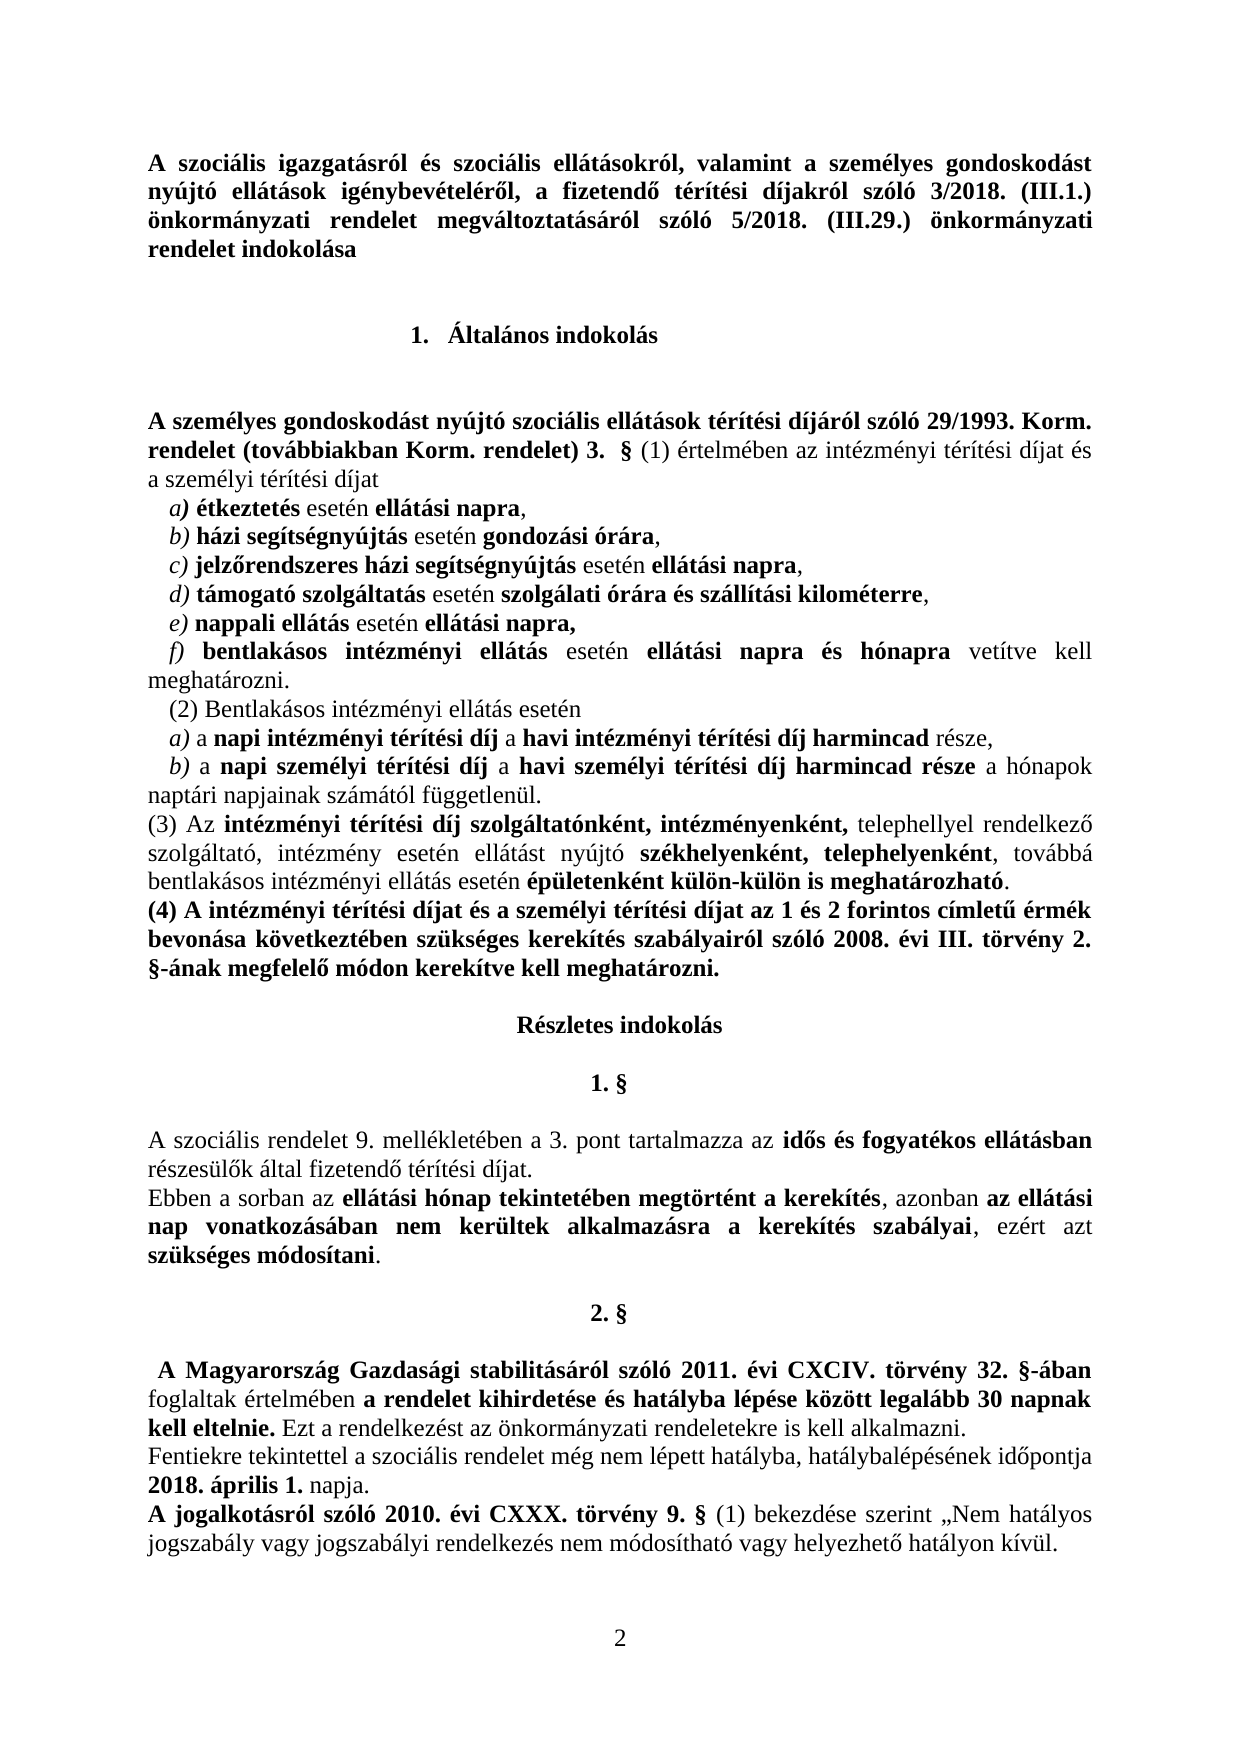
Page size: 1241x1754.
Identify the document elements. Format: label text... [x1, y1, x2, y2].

text c) jelzőrendszeres házi segítségnyújtás esetén ellátási napra, [148, 550, 1093, 579]
text A szociális igazgatásról és szociális ellátásokról, valamint a személyes gondoskodást nyújtó ellátások igénybevételéről, a fizetendő térítési díjakról szóló 3/2018. (III.1.) önkormányzati rendelet megváltoztatásáról szóló 5/2018. (III.29.) önkormányzati rendelet indokolása [148, 148, 1093, 263]
text a) a napi intézményi térítési díj a havi intézményi térítési díj harmincad része, [148, 723, 1093, 751]
text 2. § [148, 1298, 1093, 1326]
text A jogalkotásról szóló 2010. évi CXXX. törvény 9. § (1) bekezdése szerint „Nem hatályos jogszabály vagy jogszabályi rendelkezés nem módosítható vagy helyezhető hatályon kívül. [148, 1499, 1093, 1556]
text 1. § [148, 1068, 1093, 1096]
text A személyes gondoskodást nyújtó szociális ellátások térítési díjáról szóló 29/1993. Korm. rendelet (továbbiakban Korm. rendelet) 3. § (1) értelmében az intézményi térítési díjat és a személyi térítési díjat [148, 406, 1093, 493]
text e) nappali ellátás esetén ellátási napra, [148, 608, 1093, 636]
text Részletes indokolás [148, 1010, 1093, 1039]
text a) étkeztetés esetén ellátási napra, [148, 493, 1093, 521]
list Általános indokolás [410, 320, 1093, 349]
text Ebben a sorban az ellátási hónap tekintetében megtörtént a kerekítés, azonban az ellátási nap vonatkozásában nem kerültek alkalmazásra a kerekítés szabályai, ezért azt szükséges módosítani. [148, 1183, 1093, 1269]
text Fentiekre tekintettel a szociális rendelet még nem lépett hatályba, hatálybalépésének időpontja 2018. április 1. napja. [148, 1441, 1093, 1499]
text A szociális rendelet 9. mellékletében a 3. pont tartalmazza az idős és fogyatékos ellátásban részesülők által fizetendő térítési díjat. [148, 1125, 1093, 1183]
text b) a napi személyi térítési díj a havi személyi térítési díj harmincad része a hónapok naptári napjainak számától függetlenül. [148, 751, 1093, 809]
text b) házi segítségnyújtás esetén gondozási órára, [148, 521, 1093, 550]
text f) bentlakásos intézményi ellátás esetén ellátási napra és hónapra vetítve kell meghatározni. [148, 636, 1093, 694]
text (3) Az intézményi térítési díj szolgáltatónként, intézményenként, telephellyel rendelkező szolgáltató, intézmény esetén ellátást nyújtó székhelyenként, telephelyenként, továbbá bentlakásos intézményi ellátás esetén épületenként külön-külön is meghatározható. [148, 809, 1093, 895]
text (4) A intézményi térítési díjat és a személyi térítési díjat az 1 és 2 forintos címletű érmék bevonása következtében szükséges kerekítés szabályairól szóló 2008. évi III. törvény 2. §-ának megfelelő módon kerekítve kell meghatározni. [148, 895, 1093, 981]
text d) támogató szolgáltatás esetén szolgálati órára és szállítási kilométerre, [148, 579, 1093, 608]
text A Magyarország Gazdasági stabilitásáról szóló 2011. évi CXCIV. törvény 32. §-ában foglaltak értelmében a rendelet kihirdetése és hatályba lépése között legalább 30 napnak kell eltelnie. Ezt a rendelkezést az önkormányzati rendeletekre is kell alkalmazni. [148, 1355, 1093, 1441]
text (2) Bentlakásos intézményi ellátás esetén [148, 694, 1093, 723]
